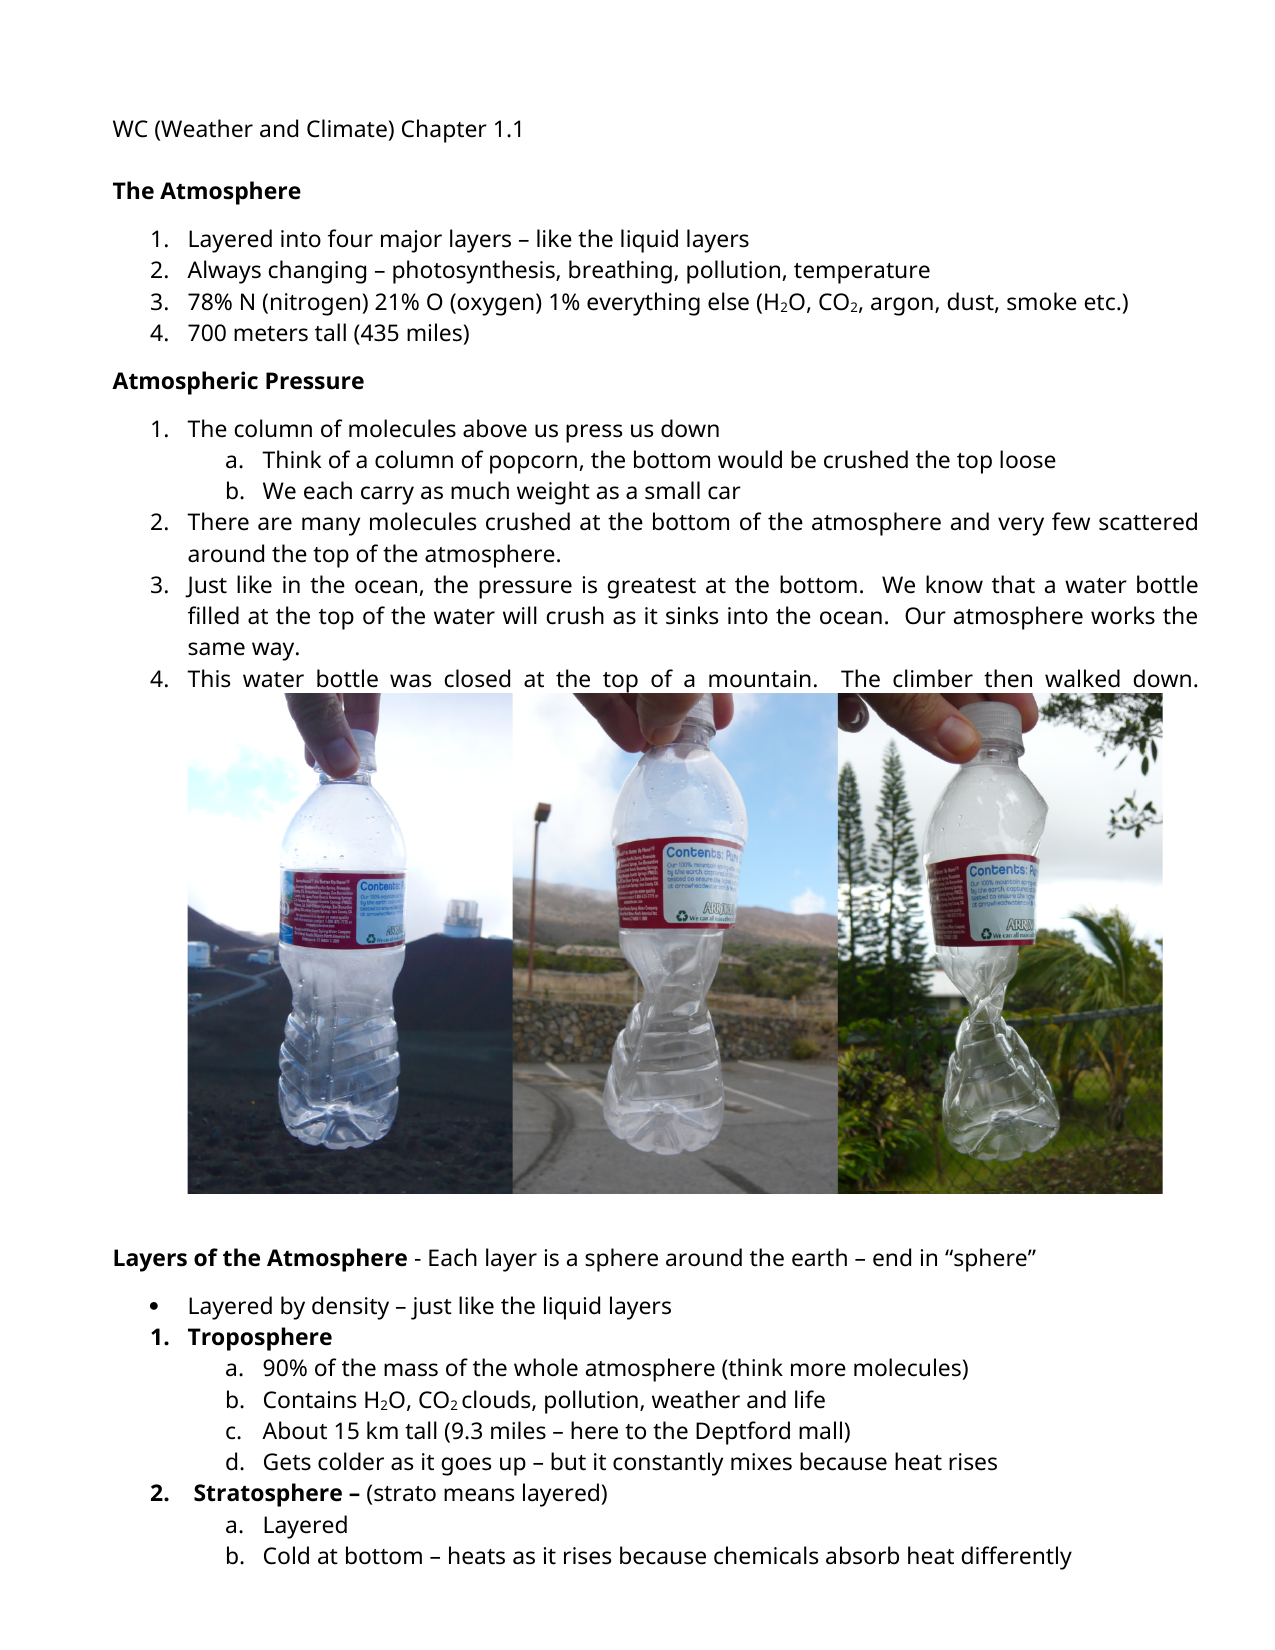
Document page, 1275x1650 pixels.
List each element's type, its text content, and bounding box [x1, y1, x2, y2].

list Think of a column of popcorn, the bottom would be crushed the top loose [225, 444, 1200, 475]
list Just like in the ocean, the pressure is greatest at the bottom. We know that a water bottle filled at the top of the water will crush as it sinks into the ocean. Our atmosphere works the same way. [150, 569, 1200, 662]
text WC (Weather and Climate) Chapter 1.1 [112, 112, 1200, 144]
list About 15 km tall (9.3 miles – here to the Deptford mall) [225, 1415, 1200, 1446]
list Layered into four major layers – like the liquid layers [150, 223, 1200, 254]
list Stratosphere – (strato means layered) [150, 1477, 1200, 1508]
list 78% N (nitrogen) 21% O (oxygen) 1% everything else (H2O, CO2, argon, dust, smoke etc.) [150, 285, 1200, 317]
list Troposphere [150, 1321, 1200, 1352]
list Always changing – photosynthesis, breathing, pollution, temperature [150, 254, 1200, 285]
text Layers of the Atmosphere - Each layer is a sphere around the earth – end in “sphere” [112, 1242, 1200, 1273]
list 700 meters tall (435 miles) [150, 317, 1200, 348]
list The column of molecules above us press us down [150, 412, 1200, 444]
list We each carry as much weight as a small car [225, 475, 1200, 506]
list Contains H2O, CO2 clouds, pollution, weather and life [225, 1383, 1200, 1415]
list There are many molecules crushed at the bottom of the atmosphere and very few scattered around the top of the atmosphere. [150, 506, 1200, 569]
text The Atmosphere [112, 175, 1200, 206]
text Atmospheric Pressure [112, 364, 1200, 396]
list Layered [225, 1508, 1200, 1540]
list Cold at bottom – heats as it rises because chemicals absorb heat differently [225, 1540, 1200, 1571]
list Layered by density – just like the liquid layers [150, 1290, 1200, 1321]
list Gets colder as it goes up – but it constantly mixes because heat rises [225, 1446, 1200, 1477]
list 90% of the mass of the whole atmosphere (think more molecules) [225, 1352, 1200, 1383]
picture [187, 693, 1163, 1194]
